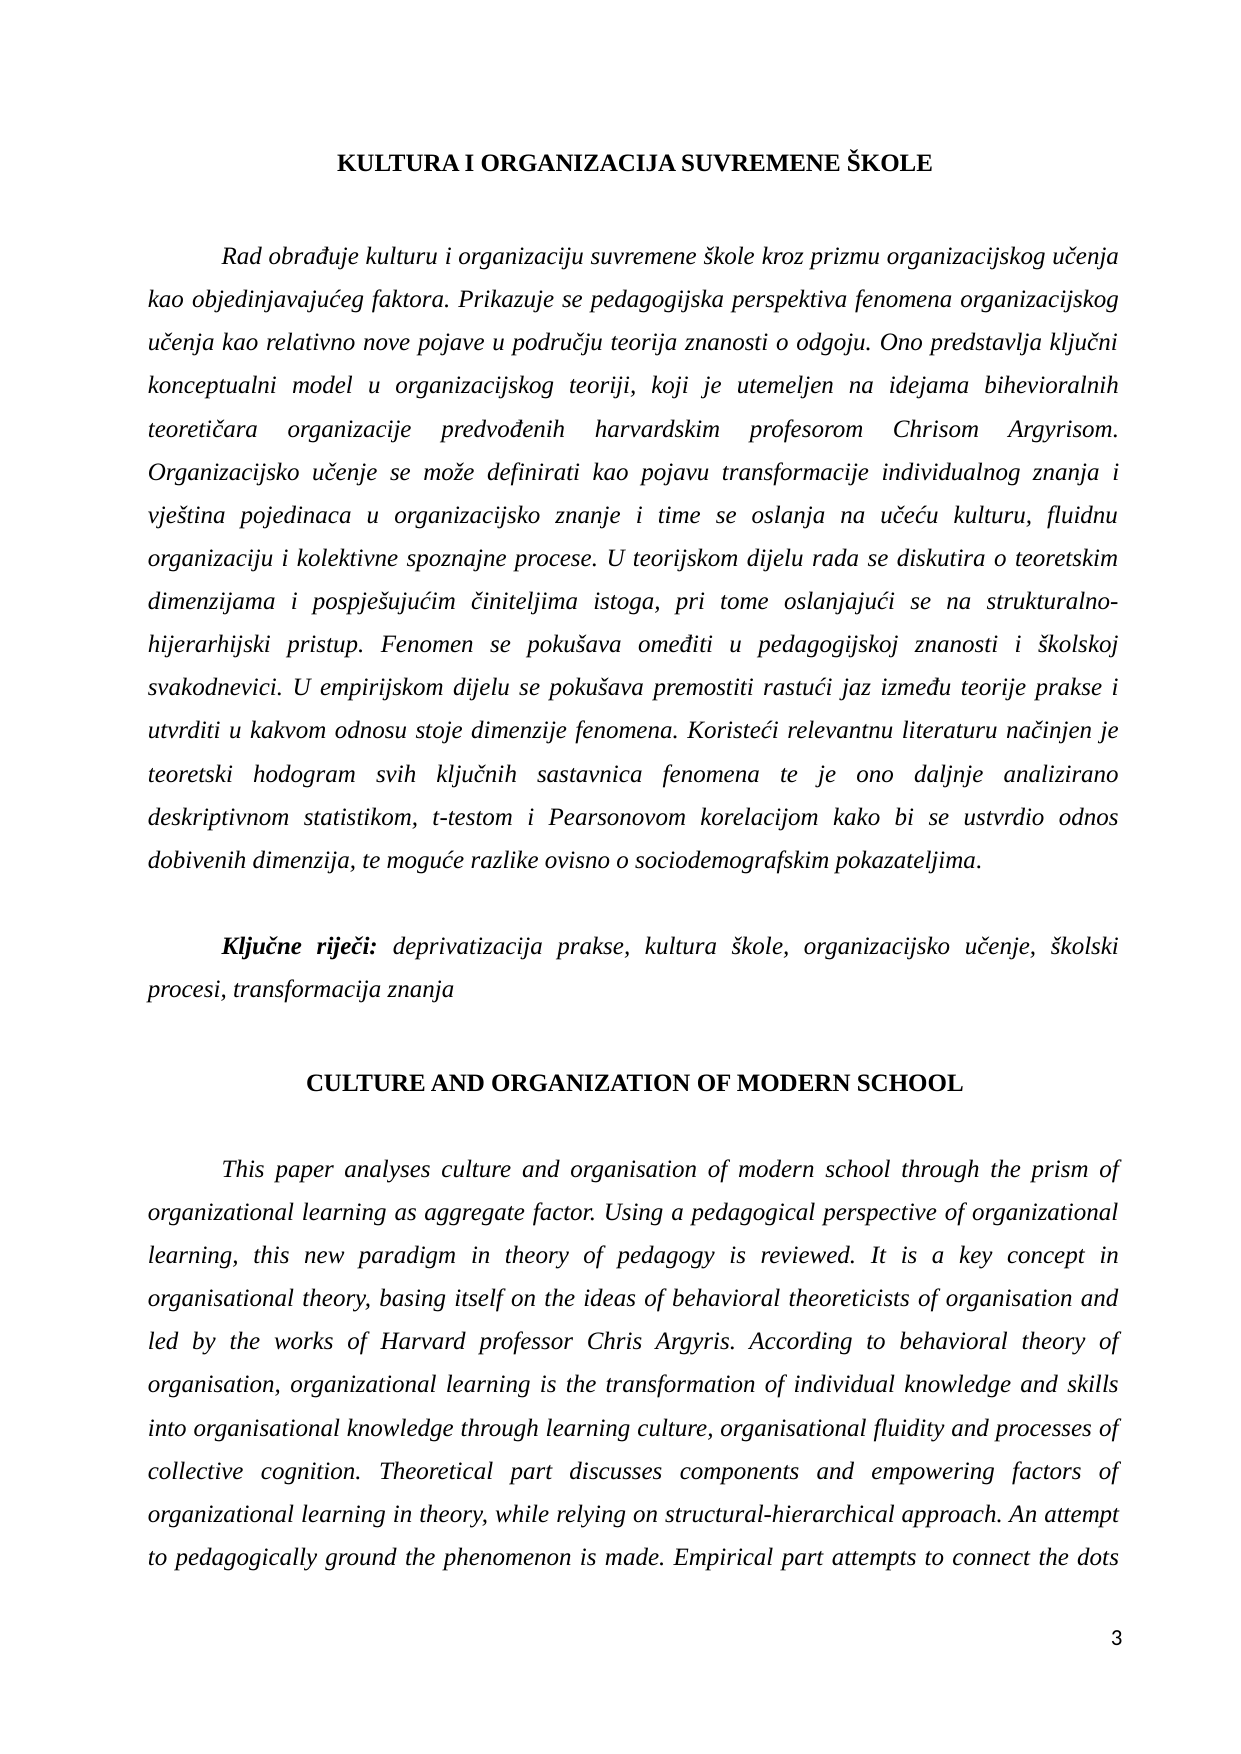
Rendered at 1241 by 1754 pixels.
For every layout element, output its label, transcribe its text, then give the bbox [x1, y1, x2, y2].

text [148, 1154, 1122, 1571]
text CULTURE AND ORGANIZATION OF MODERN SCHOOL [148, 1068, 1122, 1096]
text KULTURA I ORGANIZACIJA SUVREMENE ŠKOLE [148, 148, 1122, 176]
text Ključne riječi: deprivatizacija prakse, kultura škole, organizacijsko učenje, školski procesi, transformacija znanja [148, 931, 1122, 1003]
text Rad obrađuje kulturu i organizaciju suvremene škole kroz prizmu organizacijskog učenja kao objedinjavajućeg faktora. Prikazuje se pedagogijska perspektiva fenomena organizacijskog učenja kao relativno nove pojave u području teorija znanosti o odgoju. Ono predstavlja ključni konceptualni model u organizacijskog teoriji, koji je utemeljen na idejama bihevioralnih teoretičara organizacije predvođenih harvardskim profesorom Chrisom Argyrisom. Organizacijsko učenje se može definirati kao pojavu transformacije individualnog znanja i vještina pojedinaca u organizacijsko znanje i time se oslanja na učeću kulturu, fluidnu organizaciju i kolektivne spoznajne procese. U teorijskom dijelu rada se diskutira o teoretskim dimenzijama i pospješujućim činiteljima istoga, pri tome oslanjajući se na strukturalno-hijerarhijski pristup. Fenomen se pokušava omeđiti u pedagogijskoj znanosti i školskoj svakodnevici. U empirijskom dijelu se pokušava premostiti rastući jaz između teorije prakse i utvrditi u kakvom odnosu stoje dimenzije fenomena. Koristeći relevantnu literaturu načinjen je teoretski hodogram svih ključnih sastavnica fenomena te je ono daljnje analizirano deskriptivnom statistikom, t-testom i Pearsonovom korelacijom kako bi se ustvrdio odnos dobivenih dimenzija, te moguće razlike ovisno o sociodemografskim pokazateljima. [148, 241, 1122, 874]
